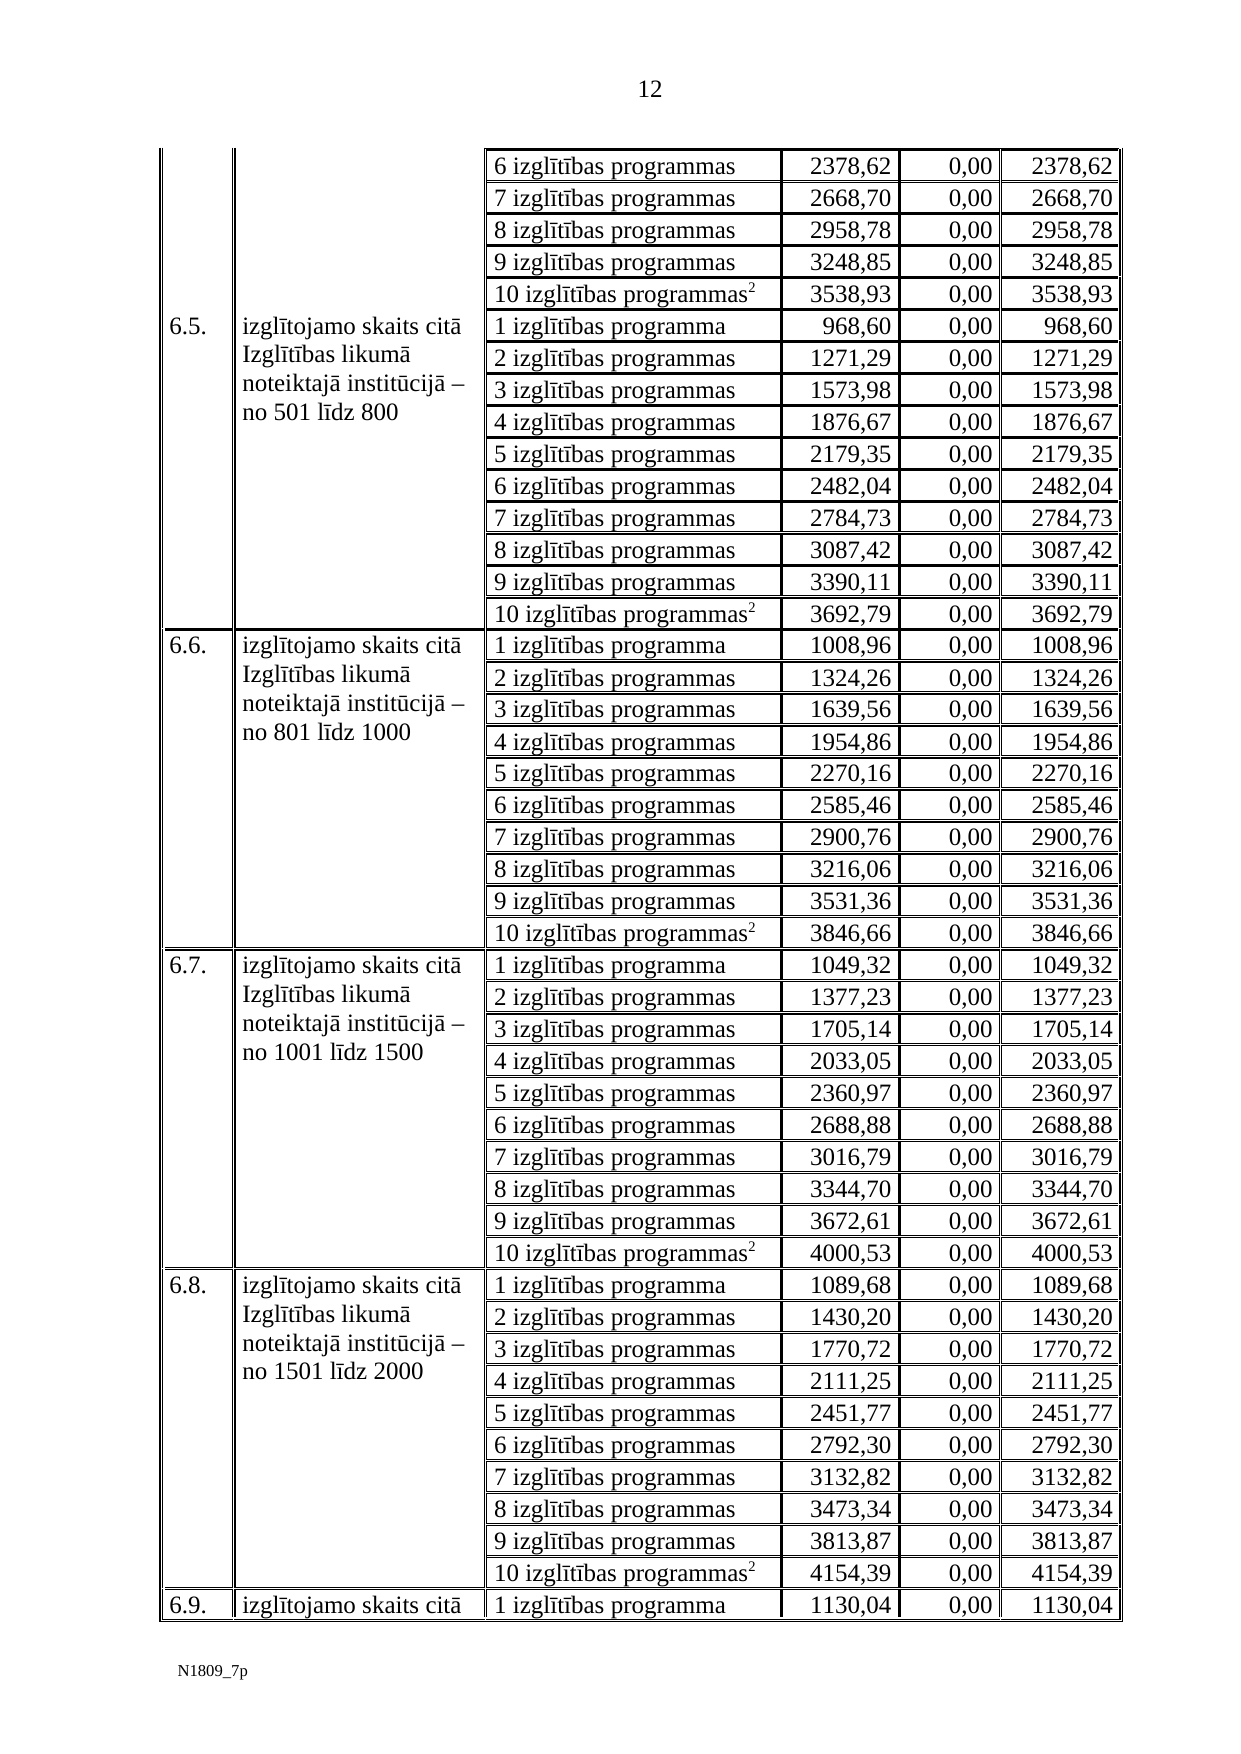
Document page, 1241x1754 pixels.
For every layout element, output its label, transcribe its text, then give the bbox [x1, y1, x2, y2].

table_cell 3248,85 [783, 247, 898, 276]
table_cell 1430,20 [783, 1302, 898, 1331]
table_cell 4 izglītības programmas [487, 1046, 780, 1075]
table_cell 0,00 [901, 759, 999, 787]
table_cell 1377,23 [783, 982, 898, 1011]
table_cell 1049,32 [783, 951, 898, 979]
table_cell 1008,96 [783, 631, 898, 659]
table_cell 6 izglītības programmas [487, 151, 780, 180]
table_cell 0,00 [901, 1302, 999, 1331]
table_cell 3390,11 [783, 567, 898, 595]
table_cell 2958,78 [783, 215, 898, 244]
table_cell 7 izglītības programmas [487, 1462, 780, 1491]
table_cell 968,60 [783, 311, 898, 339]
table_cell 2900,76 [1001, 819, 1121, 851]
table_cell 3531,36 [783, 887, 898, 915]
table_cell 1089,68 [1002, 1267, 1120, 1299]
table_cell 2378,62 [783, 151, 898, 180]
table_cell 6 izglītības programmas [487, 1110, 780, 1139]
table_cell 0,00 [901, 1430, 999, 1459]
table_cell 0,00 [901, 982, 999, 1011]
table_cell 5 izglītības programmas [487, 1398, 780, 1427]
table_cell 3087,42 [1001, 531, 1121, 563]
table_cell 6 izglītības programmas [487, 1430, 780, 1459]
table_cell 2111,25 [783, 1366, 898, 1395]
table_cell 2792,30 [783, 1430, 898, 1459]
table_cell 0,00 [901, 375, 999, 403]
table_cell 0,00 [901, 1270, 999, 1299]
table_cell 5 izglītības programmas [487, 759, 780, 787]
table_cell 0,00 [901, 631, 999, 659]
table_cell 0,00 [901, 311, 999, 339]
table_cell 3538,93 [783, 279, 898, 308]
table_cell 4154,39 [783, 1558, 898, 1587]
table_cell 9 izglītības programmas [487, 567, 780, 595]
table_cell 1008,96 [1002, 628, 1121, 659]
table_cell 10 izglītības programmas2 [487, 599, 780, 627]
table_cell 3846,66 [783, 918, 898, 947]
table_cell 1324,26 [1001, 659, 1121, 691]
table_cell 2482,04 [1002, 468, 1121, 499]
table_cell 0,00 [901, 887, 999, 915]
table_cell 2033,05 [1002, 1043, 1120, 1075]
table_cell izglītojamo skaits citā Izglītības likumā noteiktajā institūcijā – no 1001 līdz 1500 [236, 951, 484, 1267]
table_cell 3531,36 [1001, 883, 1121, 915]
table_cell 0,00 [901, 951, 999, 979]
table_cell 3016,79 [1002, 1139, 1120, 1171]
table_cell 0,00 [901, 247, 999, 276]
table_cell 0,00 [901, 1238, 999, 1267]
table_cell 0,00 [901, 599, 999, 627]
table_cell 1 izglītības programma [486, 1590, 781, 1619]
table_cell 5 izglītības programmas [487, 1078, 780, 1107]
table_cell 2585,46 [783, 791, 898, 819]
table_cell 0,00 [901, 439, 999, 467]
table_cell 3016,79 [783, 1142, 898, 1171]
table_cell 1 izglītības programma [487, 631, 780, 659]
table_cell 1271,29 [783, 343, 898, 372]
table_cell 8 izglītības programmas [487, 1494, 780, 1523]
table_cell 3 izglītības programmas [487, 695, 780, 723]
table_cell 0,00 [901, 407, 999, 436]
table_cell 3473,34 [1002, 1491, 1120, 1523]
table_cell 7 izglītības programmas [487, 183, 780, 212]
table_cell 6.7. [163, 947, 232, 1267]
table_cell 1639,56 [1001, 691, 1121, 723]
table_cell 2585,46 [1002, 787, 1120, 819]
table_cell 1705,14 [1002, 1011, 1120, 1043]
table_cell 6.5. [163, 308, 232, 627]
table_cell 6.8. [163, 1267, 232, 1587]
table_cell 0,00 [901, 855, 999, 883]
table_cell 1130,04 [781, 1590, 899, 1619]
table_cell izglītojamo skaits citā Izglītības likumā noteiktajā institūcijā – no 1501 līdz 2000 [236, 1270, 484, 1587]
table_cell 2688,88 [1002, 1107, 1120, 1139]
table_cell 0,00 [901, 1366, 999, 1395]
table_cell 0,00 [901, 1494, 999, 1523]
table_cell 6 izglītības programmas [487, 471, 780, 499]
table_cell 1954,86 [1001, 723, 1121, 755]
table_cell 0,00 [901, 727, 999, 755]
table_cell 6.6. [161, 628, 232, 947]
table_cell 3473,34 [783, 1494, 898, 1523]
table_cell 2179,35 [1002, 436, 1121, 467]
table_cell 1573,98 [1002, 372, 1119, 403]
table_cell 2792,30 [1002, 1427, 1120, 1459]
table_cell 968,60 [1002, 308, 1119, 339]
table_cell 1049,32 [1002, 947, 1120, 979]
table_cell 0,00 [901, 279, 999, 308]
table_cell 3 izglītības programmas [487, 1015, 780, 1043]
table_cell izglītojamo skaits citā Izglītības likumā noteiktajā institūcijā – no 801 līdz 1000 [236, 631, 484, 947]
table_cell 1770,72 [783, 1334, 898, 1363]
table_cell 3248,85 [1002, 244, 1119, 276]
table_cell 4 izglītības programmas [487, 407, 780, 436]
table_cell 10 izglītības programmas2 [487, 279, 780, 308]
table_cell 0,00 [901, 1015, 999, 1043]
table_cell 1 izglītības programma [487, 1270, 780, 1299]
table_cell 2900,76 [783, 823, 898, 851]
table_cell 1770,72 [1002, 1331, 1120, 1363]
table_cell 5 izglītības programmas [487, 439, 780, 467]
table_cell 2270,16 [1001, 755, 1121, 787]
table_cell 0,00 [901, 1334, 999, 1363]
table_cell 0,00 [901, 1206, 999, 1235]
table_cell 1876,67 [1002, 404, 1121, 436]
table_cell 9 izglītības programmas [487, 247, 780, 276]
table_cell 4 izglītības programmas [487, 727, 780, 755]
table_cell 1130,04 [1001, 1587, 1120, 1619]
table_cell 2033,05 [783, 1046, 898, 1075]
table_cell 0,00 [901, 215, 999, 244]
table_cell 0,00 [901, 1462, 999, 1491]
table_cell 2270,16 [783, 759, 898, 787]
table_cell 0,00 [901, 823, 999, 851]
table_cell 0,00 [899, 1590, 1001, 1619]
table_cell 0,00 [901, 1142, 999, 1171]
table_cell 2784,73 [783, 503, 898, 531]
table_cell 3672,61 [1002, 1203, 1120, 1235]
table_cell 0,00 [901, 1078, 999, 1107]
table_cell 7 izglītības programmas [487, 1142, 780, 1171]
table_cell 2 izglītības programmas [487, 1302, 780, 1331]
table_cell 3216,06 [1002, 851, 1120, 883]
table_cell 1705,14 [783, 1015, 898, 1043]
table_cell 2179,35 [783, 439, 898, 467]
table_cell 1089,68 [783, 1270, 898, 1299]
table_cell 3216,06 [783, 855, 898, 883]
table_cell 2111,25 [1002, 1363, 1120, 1395]
table_cell 0,00 [901, 471, 999, 499]
table_cell 0,00 [901, 663, 999, 691]
table_cell 3087,42 [783, 535, 898, 563]
table_cell 0,00 [901, 1558, 999, 1587]
table_cell 0,00 [901, 183, 999, 212]
table_cell 7 izglītības programmas [487, 503, 780, 531]
table_cell 2784,73 [1002, 500, 1121, 531]
table_cell 0,00 [901, 1174, 999, 1203]
table_cell 0,00 [901, 791, 999, 819]
table_cell 8 izglītības programmas [487, 1174, 780, 1203]
table_cell 4154,39 [1002, 1555, 1119, 1587]
table_cell 1 izglītības programma [487, 951, 780, 979]
table_cell izglītojamo skaits citā Izglītības likumā noteiktajā institūcijā – no 501 līdz 800 [236, 308, 484, 627]
table_cell 3672,61 [783, 1206, 898, 1235]
table_cell 1954,86 [783, 727, 898, 755]
table_cell 2378,62 [1002, 148, 1121, 180]
table_cell 2360,97 [1002, 1075, 1120, 1107]
table_cell 9 izglītības programmas [487, 1206, 780, 1235]
table_cell 1324,26 [783, 663, 898, 691]
table_cell 10 izglītības programmas2 [487, 1238, 780, 1267]
table_cell 1430,20 [1002, 1299, 1120, 1331]
table_cell 6.9. [163, 1587, 234, 1619]
table_cell 2 izglītības programmas [487, 663, 780, 691]
table_cell 0,00 [901, 1046, 999, 1075]
table_cell 1377,23 [1002, 979, 1120, 1011]
table_cell 3538,93 [1002, 276, 1121, 308]
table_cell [234, 1590, 486, 1619]
table_cell 10 izglītības programmas2 [487, 1558, 780, 1587]
table_cell 4000,53 [1002, 1235, 1120, 1267]
table_cell 0,00 [901, 1110, 999, 1139]
table_cell 2482,04 [783, 471, 898, 499]
table_cell 2668,70 [783, 183, 898, 212]
table_cell 3813,87 [783, 1526, 898, 1555]
table_cell 8 izglītības programmas [487, 855, 780, 883]
table_cell 0,00 [901, 695, 999, 723]
table_cell 2958,78 [1002, 212, 1119, 244]
table_cell 3344,70 [783, 1174, 898, 1203]
table_cell 4000,53 [783, 1238, 898, 1267]
table_cell 8 izglītības programmas [487, 535, 780, 563]
table_cell 3846,66 [1002, 915, 1120, 947]
table_cell 3692,79 [783, 599, 898, 627]
table_cell 2688,88 [783, 1110, 898, 1139]
table_cell 1876,67 [783, 407, 898, 436]
table_cell 0,00 [901, 1398, 999, 1427]
table_cell 3813,87 [1002, 1523, 1120, 1555]
table_cell 0,00 [901, 151, 999, 180]
table_cell 10 izglītības programmas2 [487, 918, 780, 947]
table_cell 3692,79 [1001, 595, 1121, 627]
table_cell 2668,70 [1002, 180, 1119, 212]
table_cell 9 izglītības programmas [487, 887, 780, 915]
table_cell 8 izglītības programmas [487, 215, 780, 244]
table_cell 3390,11 [1002, 564, 1121, 595]
table_cell 6 izglītības programmas [487, 791, 780, 819]
table_cell 3 izglītības programmas [487, 375, 780, 403]
table_cell 1573,98 [783, 375, 898, 403]
table_cell 1271,29 [1002, 340, 1121, 372]
table_cell 0,00 [901, 918, 999, 947]
table_cell 3132,82 [783, 1462, 898, 1491]
table_cell 0,00 [901, 535, 999, 563]
table_cell 2451,77 [783, 1398, 898, 1427]
table_cell 7 izglītības programmas [487, 823, 780, 851]
table_cell 0,00 [901, 503, 999, 531]
table_cell 9 izglītības programmas [487, 1526, 780, 1555]
table_cell 1 izglītības programma [487, 311, 780, 339]
table_cell 3132,82 [1002, 1459, 1120, 1491]
table_cell 3 izglītības programmas [487, 1334, 780, 1363]
table_cell 0,00 [901, 567, 999, 595]
table_cell 0,00 [901, 1526, 999, 1555]
table_cell 2451,77 [1002, 1395, 1120, 1427]
table_cell 2 izglītības programmas [487, 343, 780, 372]
table_cell 0,00 [901, 343, 999, 372]
table_cell 3344,70 [1002, 1171, 1120, 1203]
table_cell 2 izglītības programmas [487, 982, 780, 1011]
table_cell 4 izglītības programmas [487, 1366, 780, 1395]
table_cell 2360,97 [783, 1078, 898, 1107]
table_cell 1639,56 [783, 695, 898, 723]
